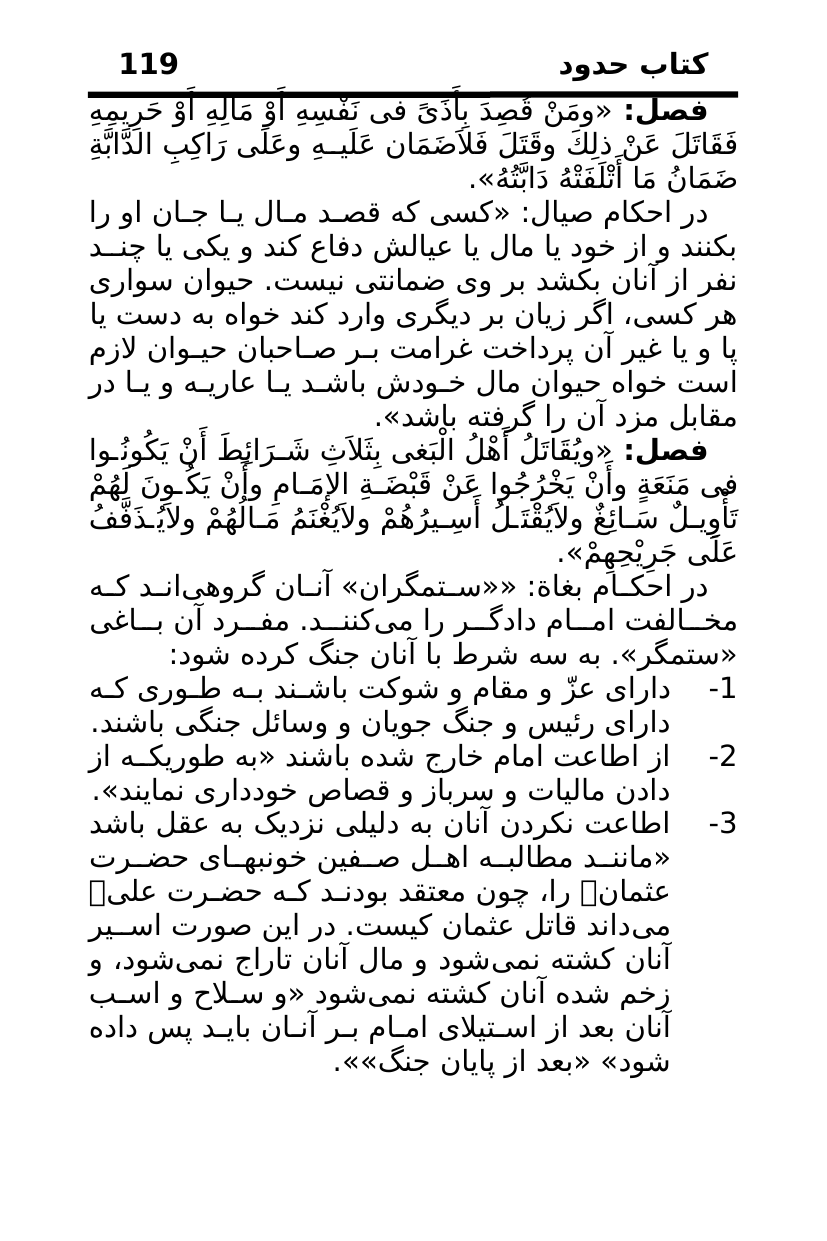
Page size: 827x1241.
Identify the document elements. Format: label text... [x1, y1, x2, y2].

text در احکام صیال: «کسی که قصد مال یا جان او را بکنند و از خود یا مال یا عیالش دفاع کند و یکی یا چند نفر از آنان بکشد بر وی ضمانتی نیست. حیوان سواری هر کسی، اگر زیان بر دیگری وارد کند خواه به دست یا پا و یا غیر آن پرداخت غرامت بر صاحبان حیوان لازم است خواه حیوان مال خودش باشد یا عاریه و یا در مقابل مزد آن را گرفته باشد». [89, 196, 738, 433]
list دارای عزّ و مقام و شوکت باشند به طوری که دارای رئیس و جنگ جویان و وسائل جنگی باشند. [89, 671, 708, 739]
text در احکام بغاة: ««ستمگران» آنان گروهی‌اند که مخالفت امام دادگر را می‌کنند. مفرد آن باغی «ستمگر». به سه شرط با آنان جنگ کرده شود: [89, 569, 738, 671]
text فصل: «ويُقَاتَلُ أَهْلُ الْبَغی بِثَلاَثِ شَرَائِطَ أَنْ يَکُونُوا فی مَنَعَةٍ وأَنْ يَخْرُجُوا عَنْ قَبْضَةِ الإمَامِ وأَنْ يَکُونَ لَهُمْ تَأْوِيلٌ سَائِغٌ ولاَيُقْتَلُ أَسِيرُهُمْ ولاَيُغْنَمُ مَالُهُمْ ولاَيُذَفَّفُ عَلَی جَرِيْحِهِمْ». [89, 433, 738, 569]
list از اطاعت امام خارج شده باشند «به طوریکه از دادن مالیات و سرباز و قصاص خودداری نمایند». [89, 739, 708, 807]
list اطاعت نکردن آنان به دلیلی نزدیک به عقل باشد «مانند مطالبه اهل صفین خونبهای حضرت عثمان را، چون معتقد بودند که حضرت علی می‌داند قاتل عثمان کیست. در این صورت اسیر آنان کشته نمی‌شود و مال آنان تاراج نمی‌شود، و زخم شده آنان کشته نمی‌شود «و سلاح و اسب آنان بعد از استیلای امام بر آنان باید پس داده شود» «بعد از پایان جنگ»». [89, 807, 708, 1078]
text فصل: «ومَنْ قُصِدَ بِأَذَیً فی نَفْسِهِ أَوْ مَالِهِ أَوْ حَرِيمِهِ فَقَاتَلَ عَنْ ذلِكَ وقَتَلَ فَلاَضَمَان عَلَيهِ وعَلَی رَاکِبِ الدَّابَّةِ ضَمَانُ مَا أَتْلَفَتْهُ دَابَّتُهُ». [89, 94, 738, 196]
